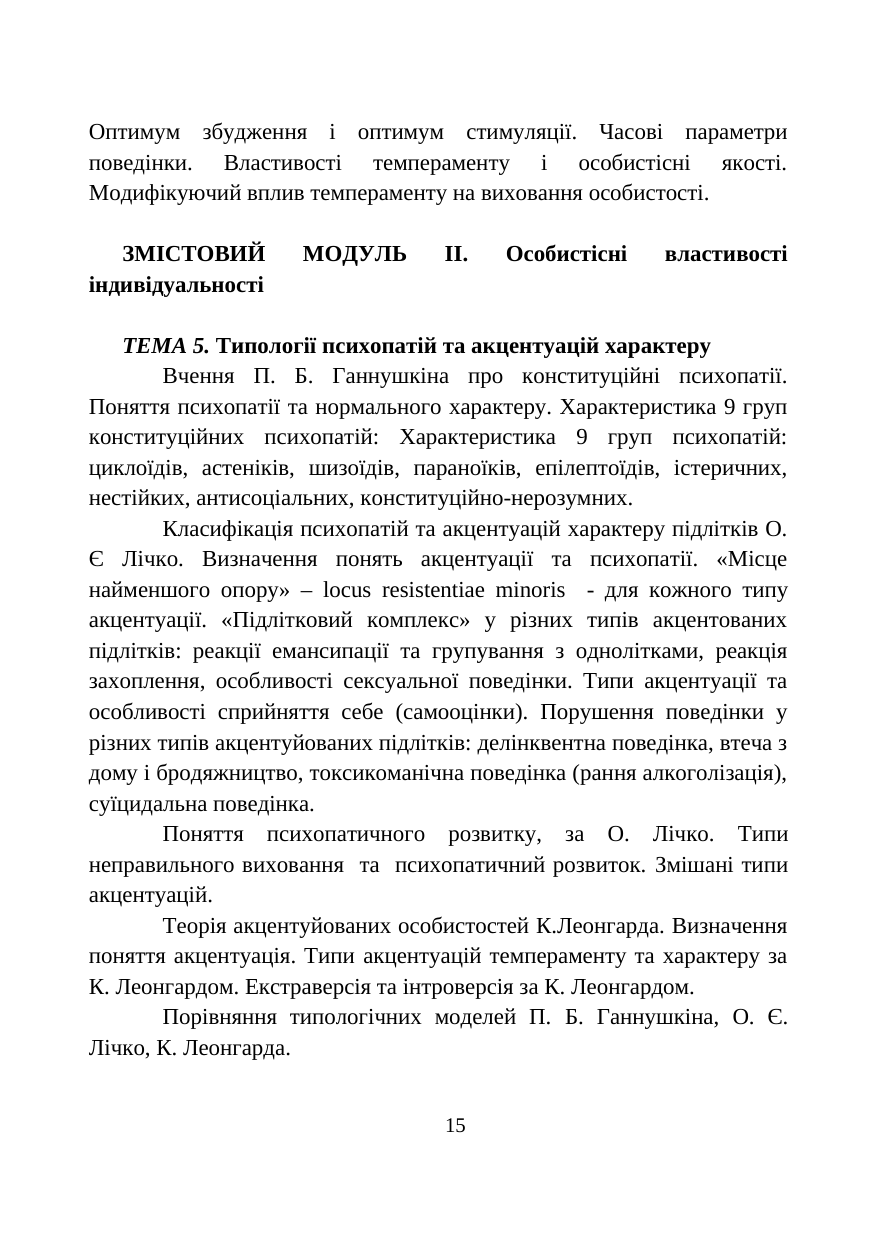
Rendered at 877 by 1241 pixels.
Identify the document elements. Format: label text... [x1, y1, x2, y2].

text Поняття психопатичного розвитку, за О. Лічко. Типи неправильного виховання та психопатичний розвиток. Змішані типи акцентуацій. [89, 820, 788, 907]
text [89, 118, 788, 206]
text Класифікація психопатій та акцентуацій характеру підлітків О. Є Лічко. Визначення понять акцентуації та психопатії. «Місце найменшого опору» – locus resistentiae minoris - для кожного типу акцентуації. «Підлітковий комплекс» у різних типів акцентованих підлітків: реакції емансипації та групування з однолітками, реакція захоплення, особливості сексуальної поведінки. Типи акцентуації та особливості сприйняття себе (самооцінки). Порушення поведінки у різних типів акцентуйованих підлітків: делінквентна поведінка, втеча з дому і бродяжництво, токсикоманічна поведінка (рання алкоголізація), суїцидальна поведінка. [89, 515, 788, 816]
text Вчення П. Б. Ганнушкіна про конституційні психопатії. Поняття психопатії та нормального характеру. Характеристика 9 груп конституційних психопатій: Характеристика 9 груп психопатій: циклоїдів, астеніків, шизоїдів, параноїків, епілептоїдів, істеричних, нестійких, антисоціальних, конституційно-нерозумних. [89, 362, 788, 511]
text Порівняння типологічних моделей П. Б. Ганнушкіна, О. Є. Лічко, К. Леонгарда. [89, 1003, 788, 1060]
text ТЕМА 5. Типології психопатій та акцентуацій характеру [89, 332, 788, 358]
text Теорія акцентуйованих особистостей К.Леонгарда. Визначення поняття акцентуація. Типи акцентуацій темпераменту та характеру за К. Леонгардом. Екстраверсія та інтроверсія за К. Леонгардом. [89, 912, 788, 999]
text ЗМІСТОВИЙ МОДУЛЬ ІІ. Особистісні властивості індивідуальності [89, 240, 788, 297]
